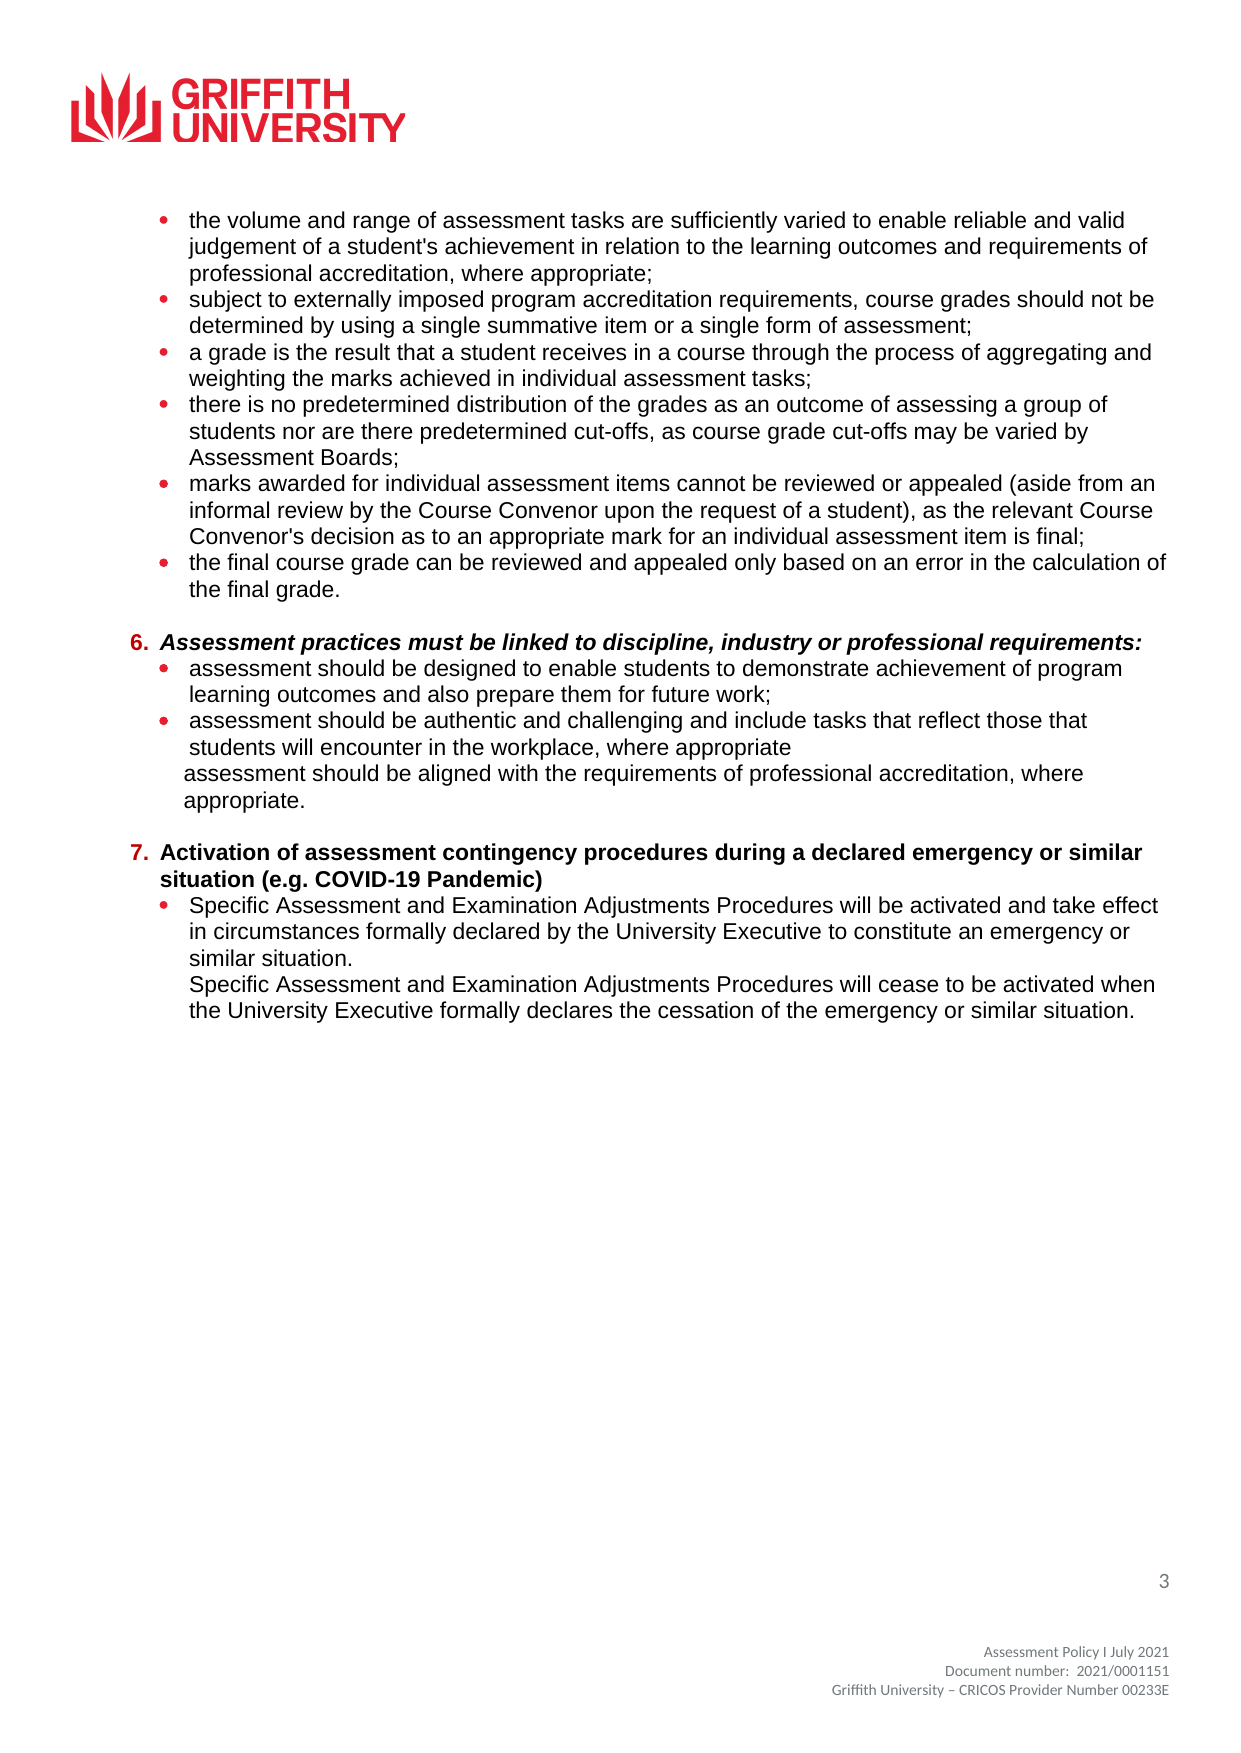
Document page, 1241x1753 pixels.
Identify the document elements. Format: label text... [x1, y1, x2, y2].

list the volume and range of assessment tasks are sufficiently varied to enable reliable and valid judgement of a student's achievement in relation to the learning outcomes and requirements of professional accreditation, where appropriate; [159, 207, 1169, 286]
list assessment should be authentic and challenging and include tasks that reflect those that students will encounter in the workplace, where appropriate [159, 707, 1169, 760]
list Activation of assessment contingency procedures during a declared emergency or similar situation (e.g. COVID-19 Pandemic) [130, 839, 1169, 892]
list assessment should be designed to enable students to demonstrate achievement of program learning outcomes and also prepare them for future work; [159, 655, 1169, 707]
picture [70, 72, 405, 142]
list marks awarded for individual assessment items cannot be reviewed or appealed (aside from an informal review by the Course Convenor upon the request of a student), as the relevant Course Convenor's decision as to an appropriate mark for an individual assessment item is final; [159, 470, 1169, 549]
list a grade is the result that a student receives in a course through the process of aggregating and weighting the marks achieved in individual assessment tasks; [159, 338, 1169, 391]
text assessment should be aligned with the requirements of professional accreditation, where appropriate. [183, 760, 1169, 813]
list the final course grade can be reviewed and appealed only based on an error in the calculation of the final grade. [159, 549, 1169, 602]
text Specific Assessment and Examination Adjustments Procedures will cease to be activated when the University Executive formally declares the cessation of the emergency or similar situation. [189, 971, 1169, 1024]
list there is no predetermined distribution of the grades as an outcome of assessing a group of students nor are there predetermined cut-offs, as course grade cut-offs may be varied by Assessment Boards; [159, 391, 1169, 470]
list subject to externally imposed program accreditation requirements, course grades should not be determined by using a single summative item or a single form of assessment; [159, 286, 1169, 338]
list Assessment practices must be linked to discipline, industry or professional requirements: [130, 628, 1169, 655]
list Specific Assessment and Examination Adjustments Procedures will be activated and take effect in circumstances formally declared by the University Executive to constitute an emergency or similar situation. [159, 892, 1169, 971]
